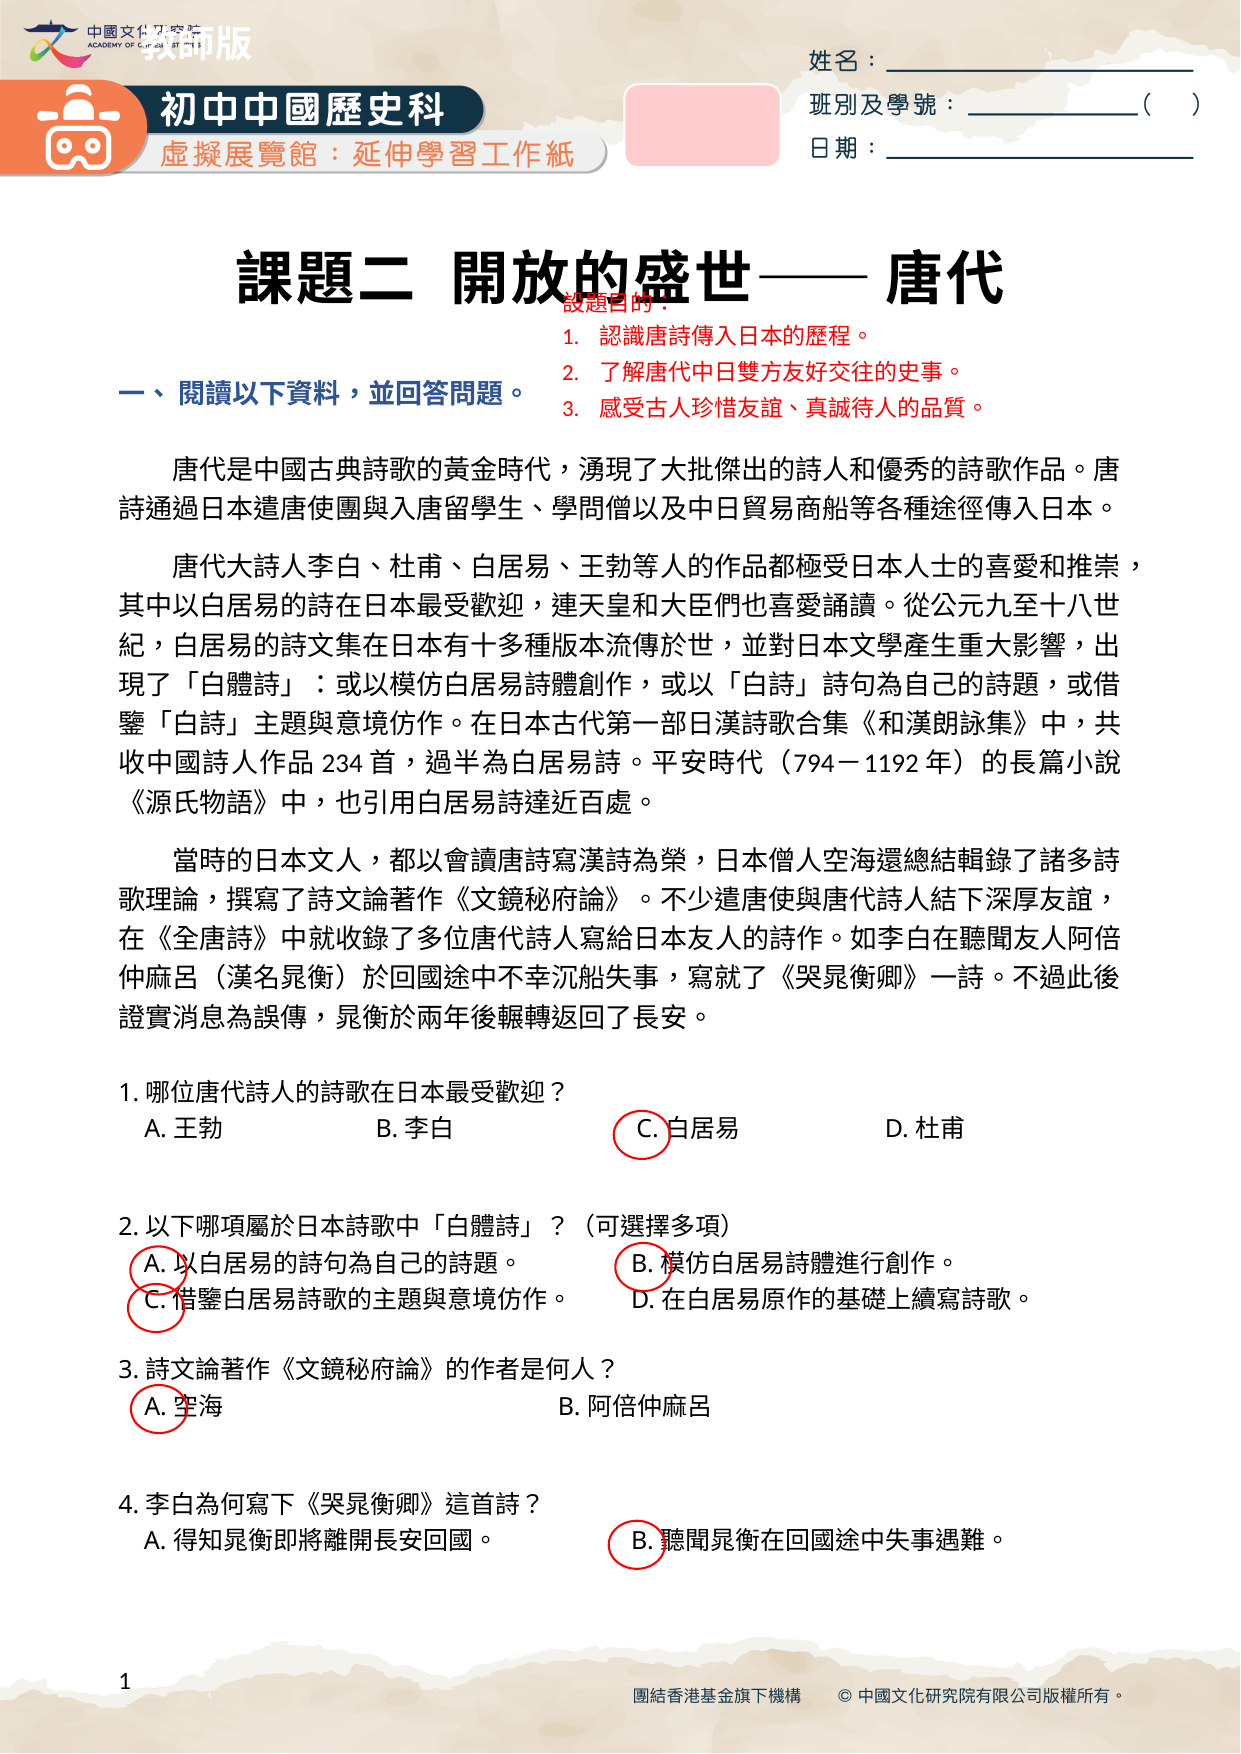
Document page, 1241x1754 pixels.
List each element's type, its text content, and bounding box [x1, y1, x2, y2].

table_header A. 空海 [133, 1386, 546, 1450]
text 1. 哪位唐代詩人的詩歌在日本最受歡迎？ [118, 1072, 1122, 1109]
table_cell D. 在白居易原作的基礎上續寫詩歌。 [620, 1279, 1121, 1316]
table_header D. 杜甫 [873, 1109, 1122, 1173]
text 3. 詩文論著作《文鏡秘府論》的作者是何人？ [118, 1350, 1122, 1386]
text 唐代大詩人李白、杜甫、白居易、王勃等人的作品都極受日本人士的喜愛和推崇，其中以白居易的詩在日本最受歡迎，連天皇和大臣們也喜愛誦讀。從公元九至十八世紀，白居易的詩文集在日本有十多種版本流傳於世，並對日本文學產生重大影響，出現了「白體詩」：或以模仿白居易詩體創作，或以「白詩」詩句為自己的詩題，或借鑒「白詩」主題與意境仿作。在日本古代第一部日漢詩歌合集《和漢朗詠集》中，共收中國詩人作品234首，過半為白居易詩。平安時代（794－1192年）的長篇小說《源氏物語》中，也引用白居易詩達近百處。 [118, 545, 1122, 820]
text 唐代是中國古典詩歌的黃金時代，湧現了大批傑出的詩人和優秀的詩歌作品。唐詩通過日本遣唐使團與入唐留學生、學問僧以及中日貿易商船等各種途徑傳入日本。 [118, 448, 1122, 526]
picture [0, 1634, 1241, 1753]
text 一、 閱讀以下資料，並回答問題。 [118, 354, 1122, 429]
table_header B. 模仿白居易詩體進行創作。 [655, 1243, 1121, 1279]
text 2. 以下哪項屬於日本詩歌中「白體詩」？（可選擇多項） [118, 1207, 1122, 1243]
text 當時的日本文人，都以會讀唐詩寫漢詩為榮，日本僧人空海還總結輯錄了諸多詩歌理論，撰寫了詩文論著作《文鏡秘府論》。不少遣唐使與唐代詩人結下深厚友誼，在《全唐詩》中就收錄了多位唐代詩人寫給日本友人的詩作。如李白在聽聞友人阿倍仲麻呂（漢名晁衡）於回國途中不幸沉船失事，寫就了《哭晁衡卿》一詩。不過此後證實消息為誤傳，晁衡於兩年後輾轉返回了長安。 [118, 838, 1122, 1035]
table_header A. 王勃 [133, 1109, 364, 1173]
table_header A. 以白居易的詩句為自己的詩題。 [133, 1243, 619, 1279]
table_header C. 白居易 [625, 1109, 873, 1173]
picture [0, 0, 1241, 177]
table_header B. 聽聞晁衡在回國途中失事遇難。 [646, 1520, 1121, 1557]
table_cell C. 借鑒白居易詩歌的主題與意境仿作。 [179, 1279, 619, 1316]
table_header B. 阿倍仲麻呂 [546, 1386, 1019, 1450]
table_header B. 李白 [364, 1109, 625, 1173]
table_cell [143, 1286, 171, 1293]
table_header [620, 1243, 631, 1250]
table_header B. 模仿白居易詩體進行創作。 [620, 1244, 670, 1279]
text 4. 李白為何寫下《哭晁衡卿》這首詩？ [118, 1484, 1122, 1520]
list 課題二 開放的盛世—— 唐代 [118, 232, 1122, 316]
table_header A. 得知晁衡即將離開長安回國。 [133, 1520, 619, 1557]
